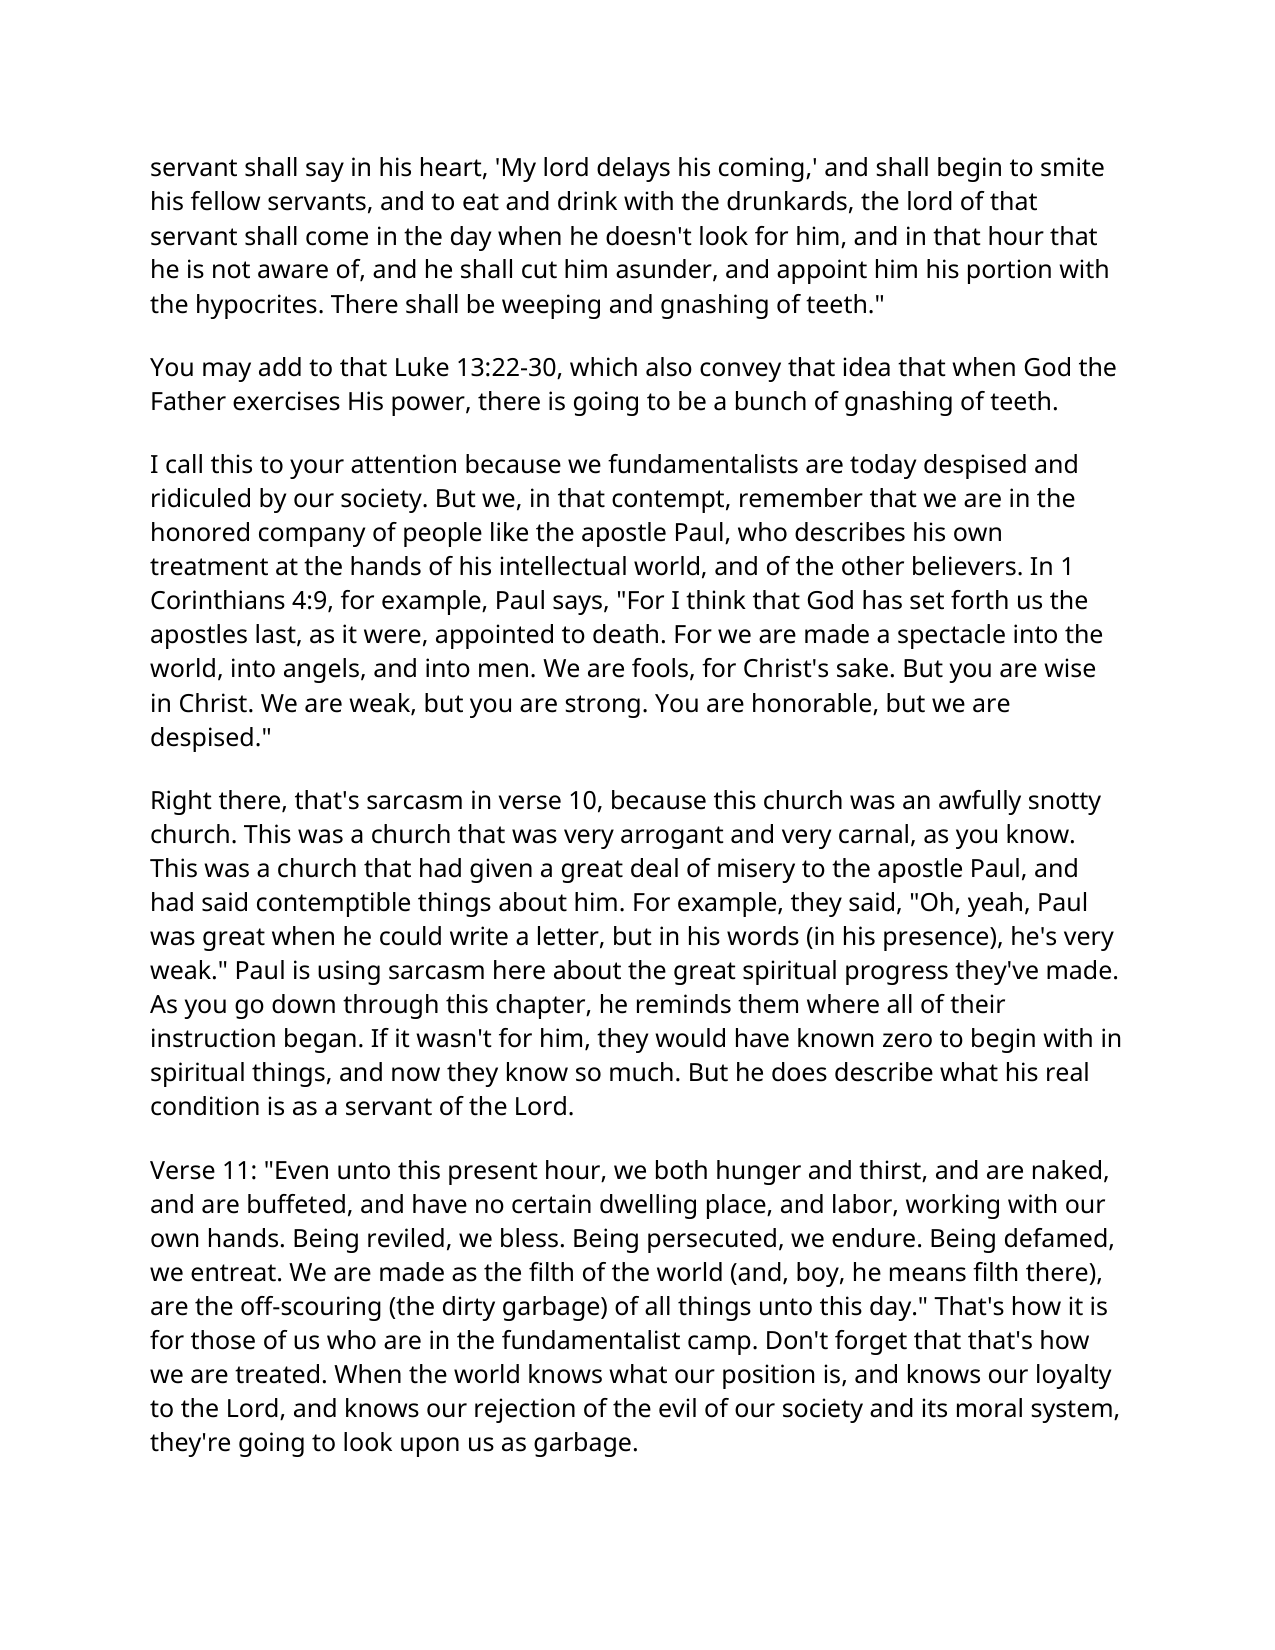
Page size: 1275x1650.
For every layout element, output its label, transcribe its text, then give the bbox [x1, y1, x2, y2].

text You may add to that Luke 13:22-30, which also convey that idea that when God the Father exercises His power, there is going to be a bunch of gnashing of teeth. [150, 349, 1125, 418]
text Right there, that's sarcasm in verse 10, because this church was an awfully snotty church. This was a church that was very arrogant and very carnal, as you know. This was a church that had given a great deal of misery to the apostle Paul, and had said contemptible things about him. For example, they said, "Oh, yeah, Paul was great when he could write a letter, but in his words (in his presence), he's very weak." Paul is using sarcasm here about the great spiritual progress they've made. As you go down through this chapter, he reminds them where all of their instruction began. If it wasn't for him, they would have known zero to begin with in spiritual things, and now they know so much. But he does describe what his real condition is as a servant of the Lord. [150, 782, 1125, 1123]
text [150, 150, 1125, 320]
text I call this to your attention because we fundamentalists are today despised and ridiculed by our society. But we, in that contempt, remember that we are in the honored company of people like the apostle Paul, who describes his own treatment at the hands of his intellectual world, and of the other believers. In 1 Corinthians 4:9, for example, Paul says, "For I think that God has set forth us the apostles last, as it were, appointed to death. For we are made a spectacle into the world, into angels, and into men. We are fools, for Christ's sake. But you are wise in Christ. We are weak, but you are strong. You are honorable, but we are despised." [150, 447, 1125, 753]
text Verse 11: "Even unto this present hour, we both hunger and thirst, and are naked, and are buffeted, and have no certain dwelling place, and labor, working with our own hands. Being reviled, we bless. Being persecuted, we endure. Being defamed, we entreat. We are made as the filth of the world (and, boy, he means filth there), are the off-scouring (the dirty garbage) of all things unto this day." That's how it is for those of us who are in the fundamentalist camp. Don't forget that that's how we are treated. When the world knows what our position is, and knows our loyalty to the Lord, and knows our rejection of the evil of our society and its moral system, they're going to look upon us as garbage. [150, 1152, 1125, 1459]
